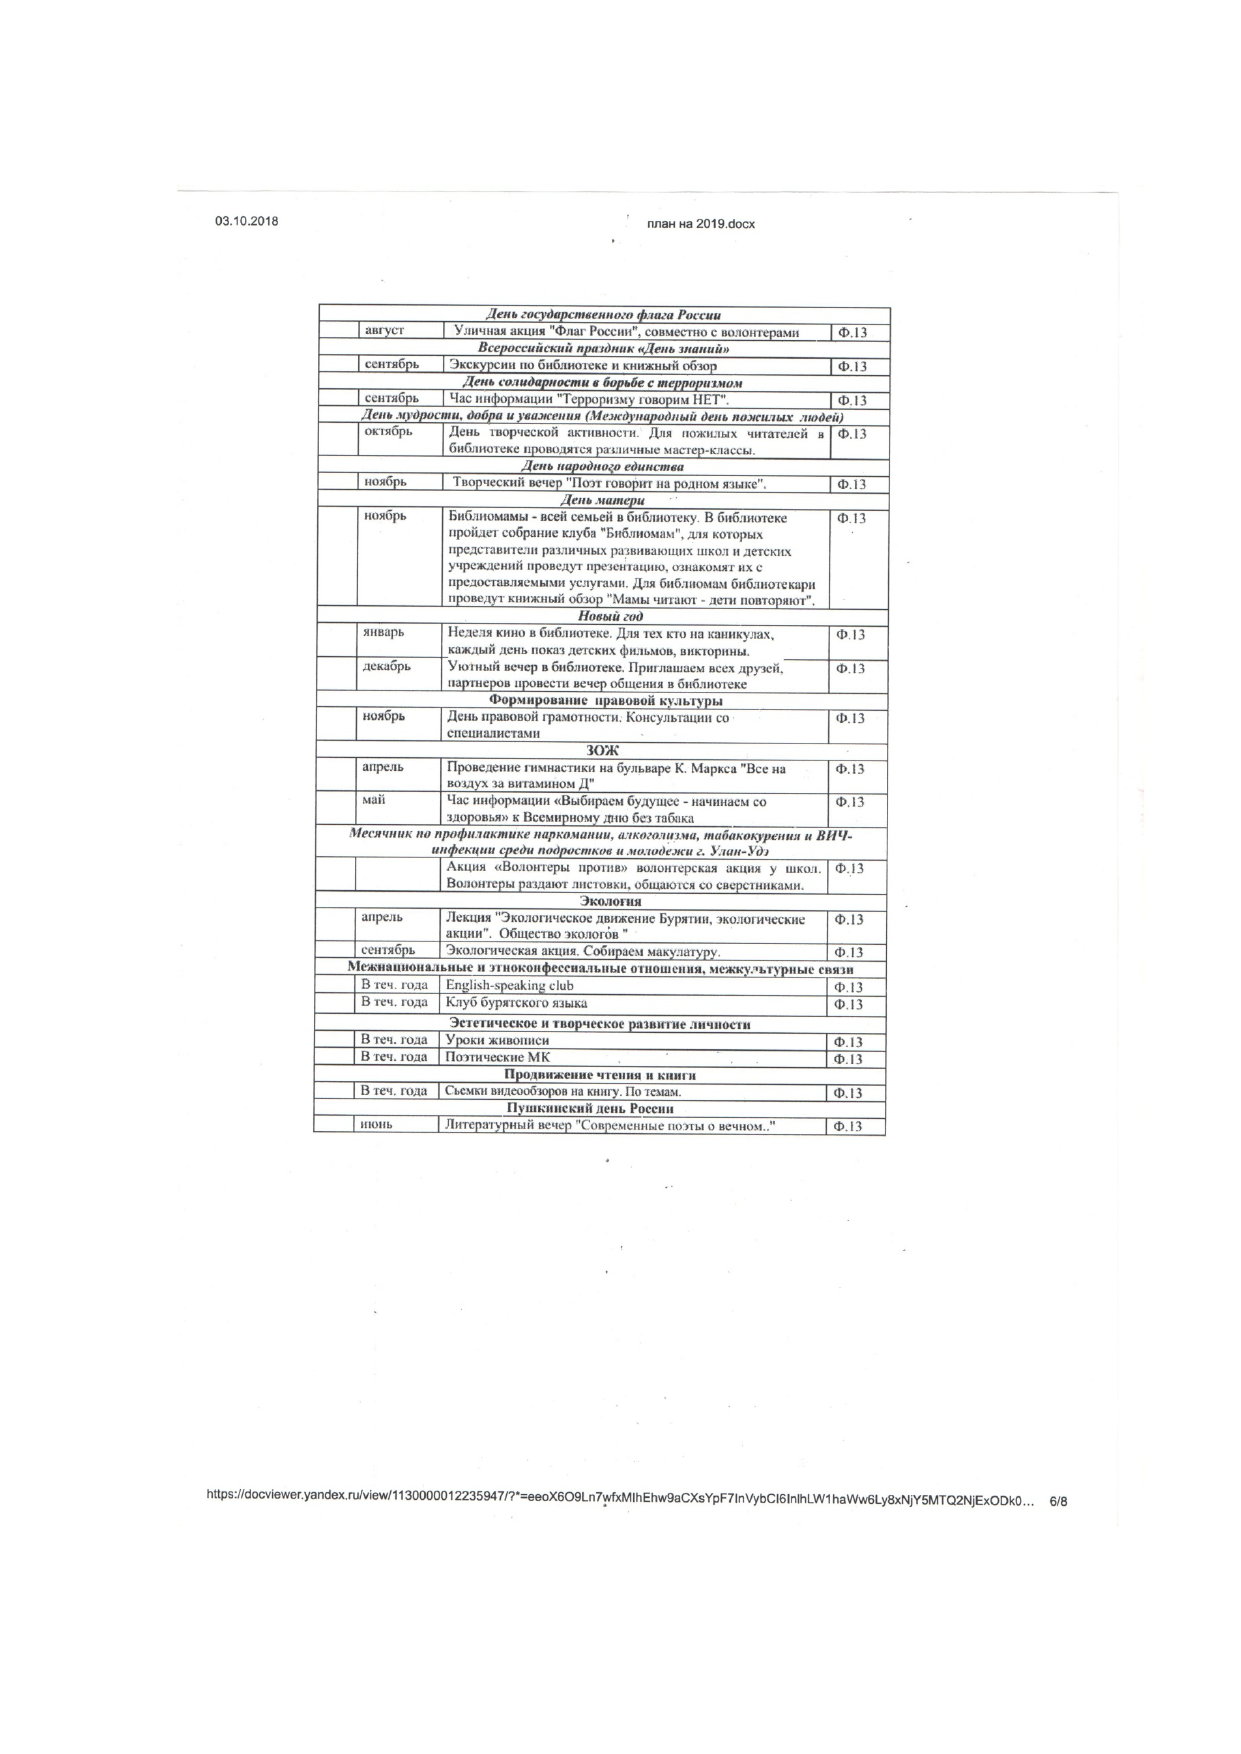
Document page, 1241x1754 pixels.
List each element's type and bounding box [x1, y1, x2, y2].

picture [177, 185, 1152, 1526]
